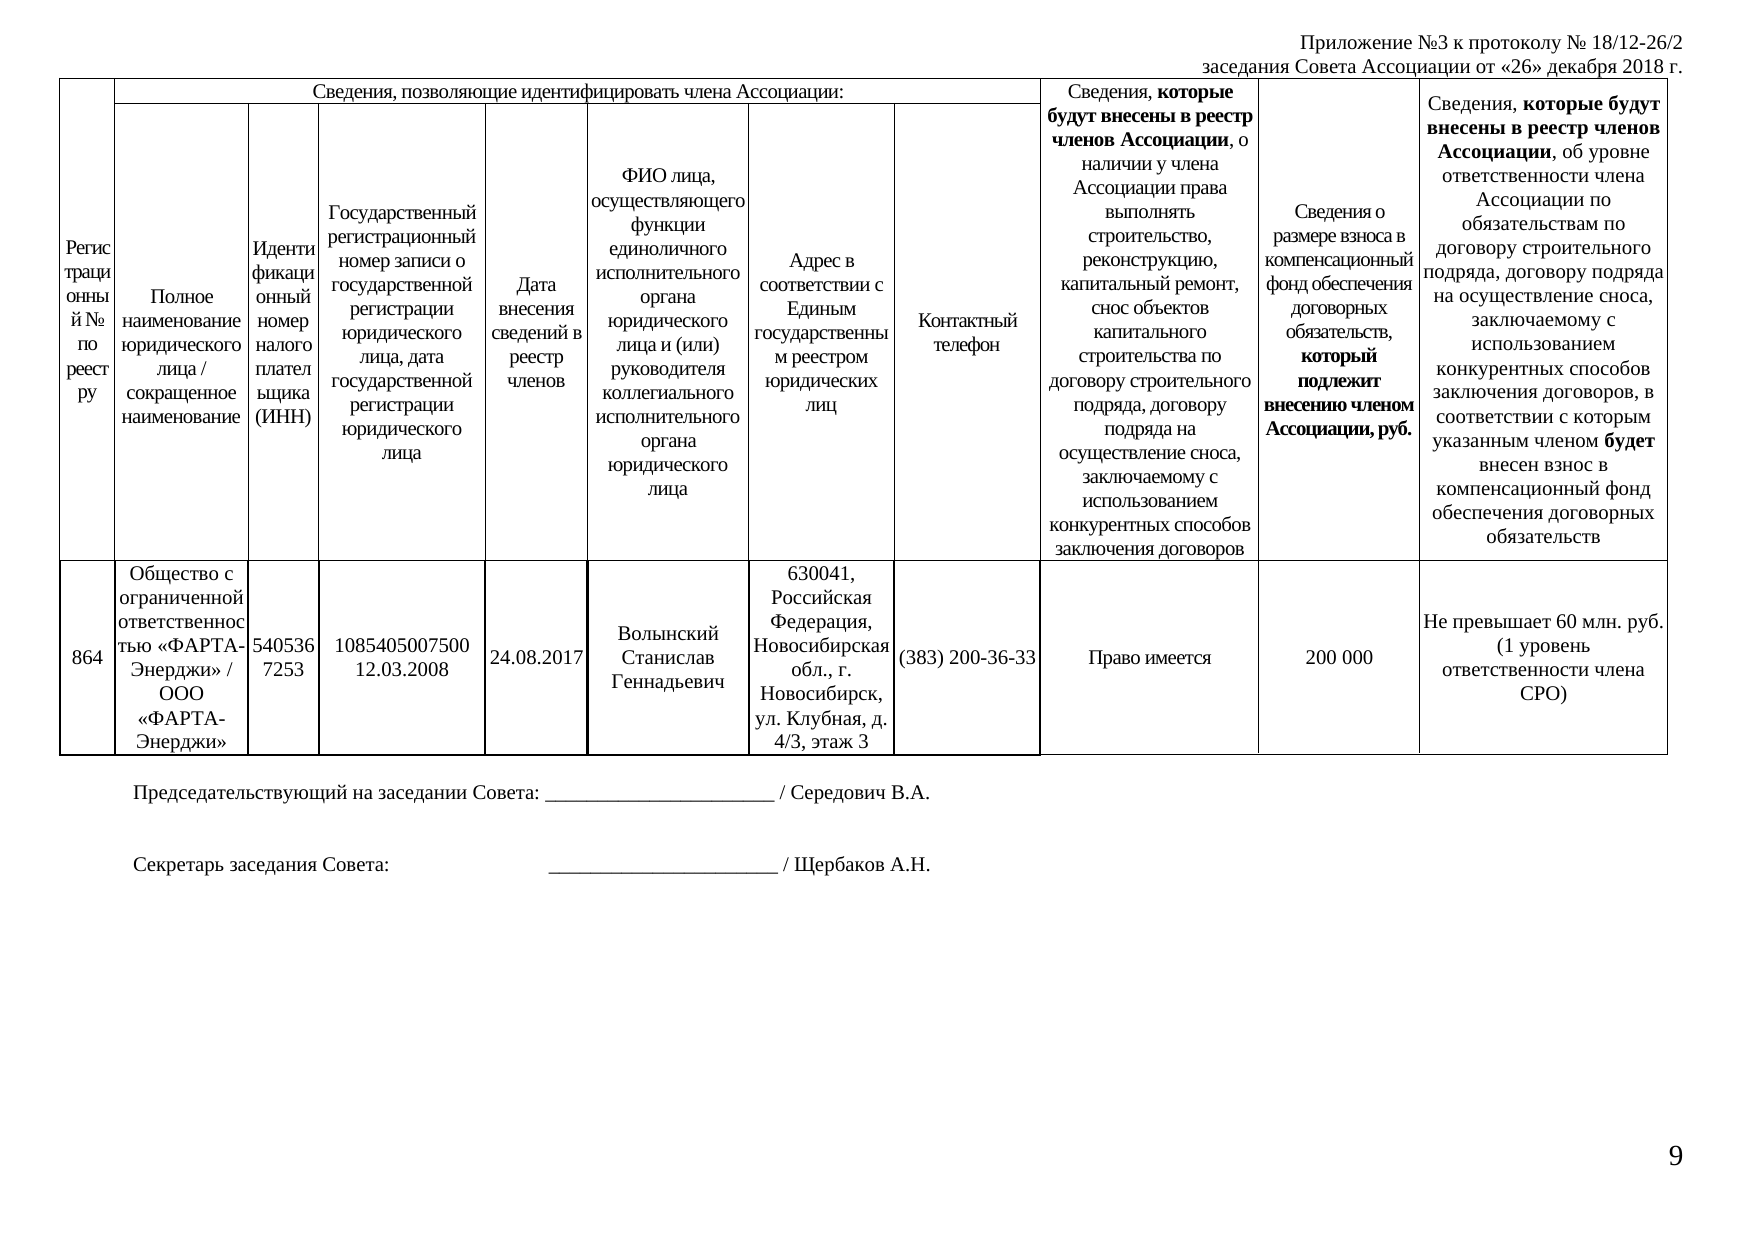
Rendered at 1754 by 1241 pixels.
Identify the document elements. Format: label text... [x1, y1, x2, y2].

text заседания Совета Ассоциации от «26» декабря 2018 г. [59, 54, 1683, 78]
text Председательствующий на заседании Совета: ______________________ / Середович В.А. [59, 780, 1683, 804]
table_cell Адрес в соответствии с Единым государственным реестром юридических лиц [749, 104, 894, 560]
table_cell Волынский Станислав Геннадьевич [589, 561, 748, 753]
table_header Сведения, которые будут внесены в реестр членов Ассоциации, о наличии у члена Ассоциации права выполнять строительство, реконструкцию, капитальный ремонт, снос объектов капитального строительства по договору строительного подряда, договору подряда на осуществление сноса, заключаемому с использованием конкурентных способов заключения договоров [1041, 79, 1258, 560]
table_cell Полное наименование юридического лица / сокращенное наименование [115, 104, 248, 560]
table_cell 630041, Российская Федерация, Новосибирская обл., г. Новосибирск, ул. Клубная, д. 4/3, этаж 3 [750, 561, 893, 753]
table_cell 24.08.2017 [486, 561, 586, 753]
table_cell Право имеется [1041, 561, 1258, 753]
table_header Сведения, позволяющие идентифицировать члена Ассоциации: [115, 79, 1040, 103]
table_cell ФИО лица, осуществляющего функции единоличного исполнительного органа юридического лица и (или) руководителя коллегиального исполнительного органа юридического лица [588, 104, 748, 560]
text Приложение №3 к протоколу № 18/12-26/2 [59, 29, 1683, 54]
table_cell 200 000 [1259, 561, 1419, 753]
table_cell (383) 200-36-33 [895, 561, 1039, 753]
text Секретарь заседания Совета: ______________________ / Щербаков А.Н. [59, 852, 1683, 876]
table_cell Не превышает 60 млн. руб. (1 уровень ответственности члена СРО) [1420, 561, 1667, 753]
table_header Сведения, которые будут внесены в реестр членов Ассоциации, об уровне ответственности члена Ассоциации по обязательствам по договору строительного подряда, договору подряда на осуществление сноса, заключаемому с использованием конкурентных способов заключения договоров, в соответствии с которым указанным членом будет внесен взнос в компенсационный фонд обеспечения договорных обязательств [1420, 79, 1667, 560]
table_header Сведения о размере взноса в компенсационный фонд обеспечения договорных обязательств, который подлежит внесению членом Ассоциации, руб. [1259, 79, 1419, 560]
table_cell Общество с ограниченной ответственностью «ФАРТА-Энерджи» / ООО «ФАРТА-Энерджи» [116, 561, 247, 753]
table_cell 1085405007500 12.03.2008 [320, 561, 484, 753]
table_cell 864 [61, 561, 114, 753]
table_cell Идентификационный номер налогоплательщика (ИНН) [249, 104, 318, 560]
table_cell Дата внесения сведений в реестр членов [486, 104, 587, 560]
table_cell Государственный регистрационный номер записи о государственной регистрации юридического лица, дата государственной регистрации юридического лица [319, 104, 485, 560]
table_cell 5405367253 [249, 561, 318, 753]
table_header Регистрационный № по реестру [60, 79, 114, 560]
table_cell Контактный телефон [895, 104, 1040, 560]
